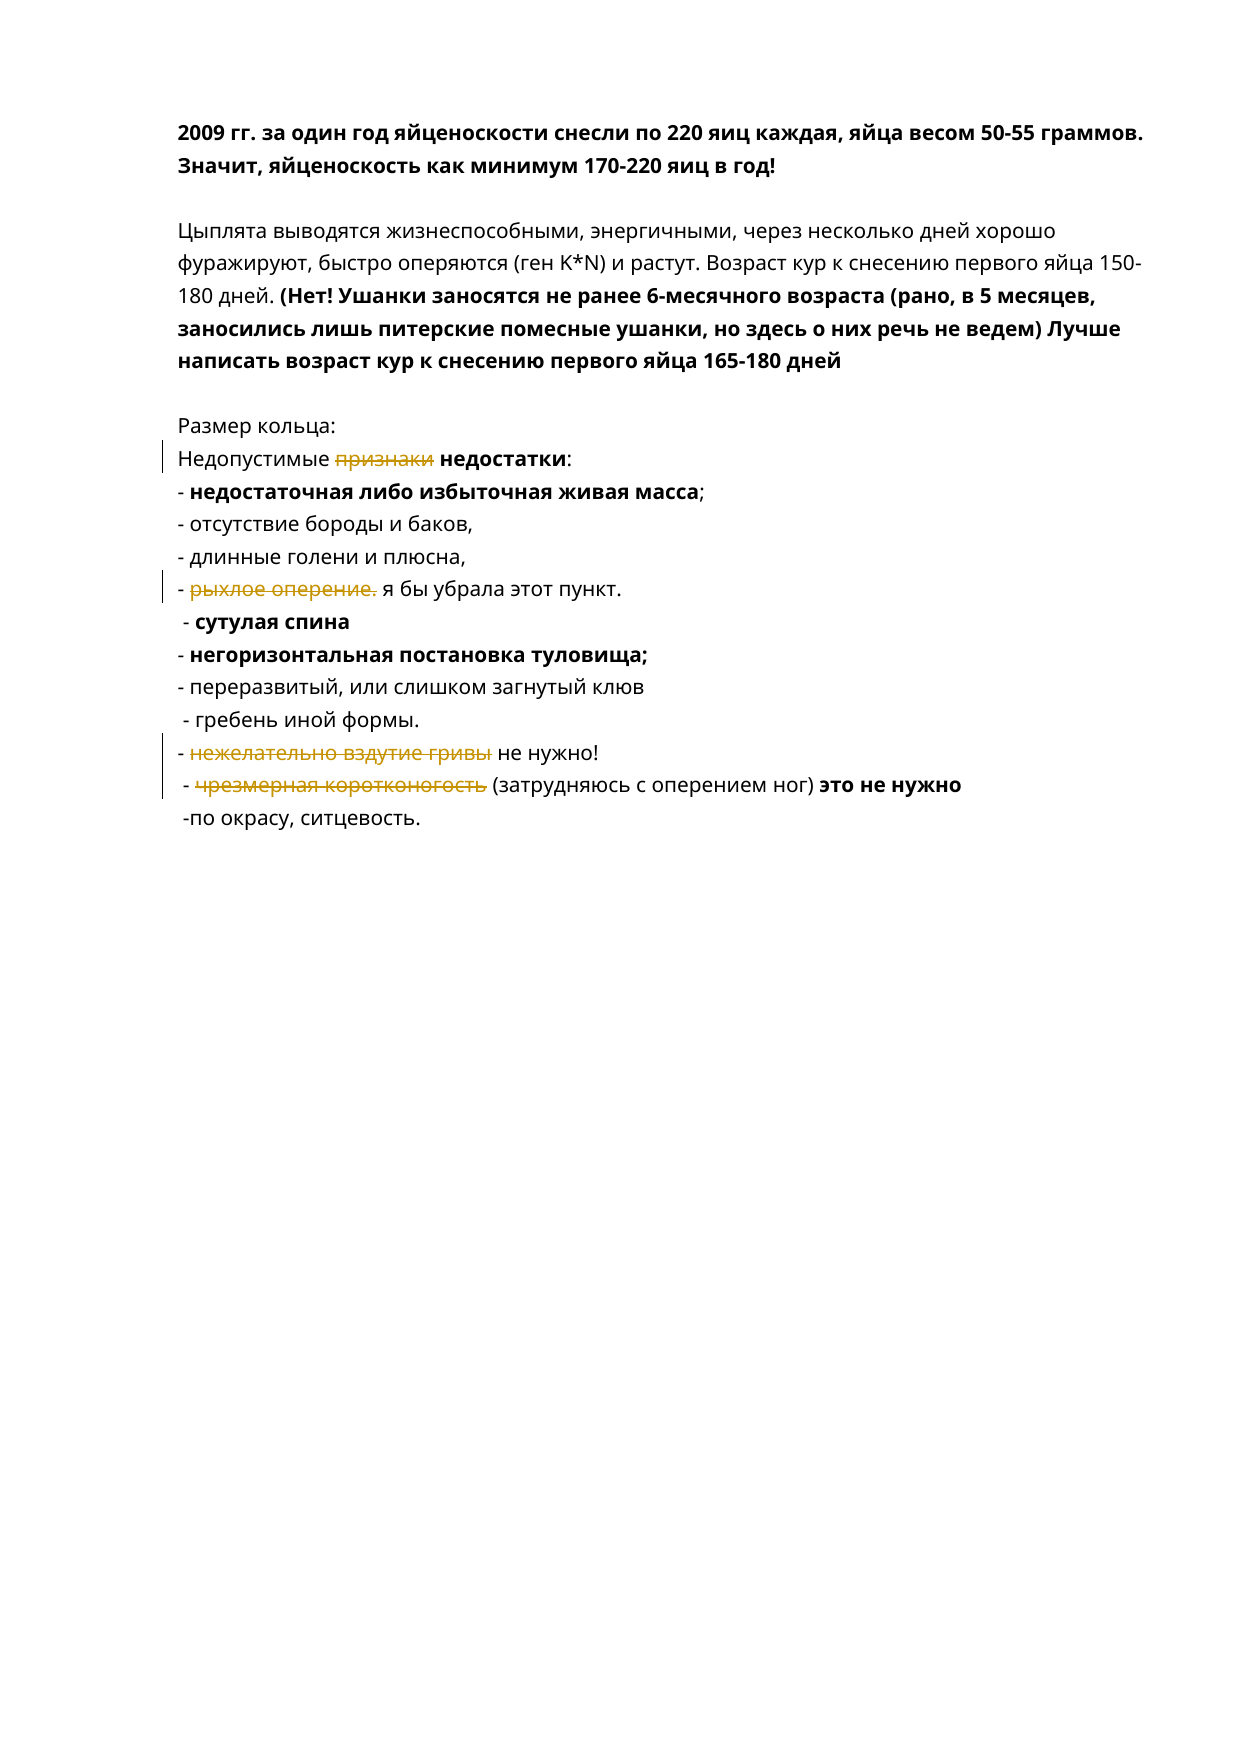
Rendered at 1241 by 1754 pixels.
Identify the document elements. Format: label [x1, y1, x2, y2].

text [177, 118, 1152, 831]
